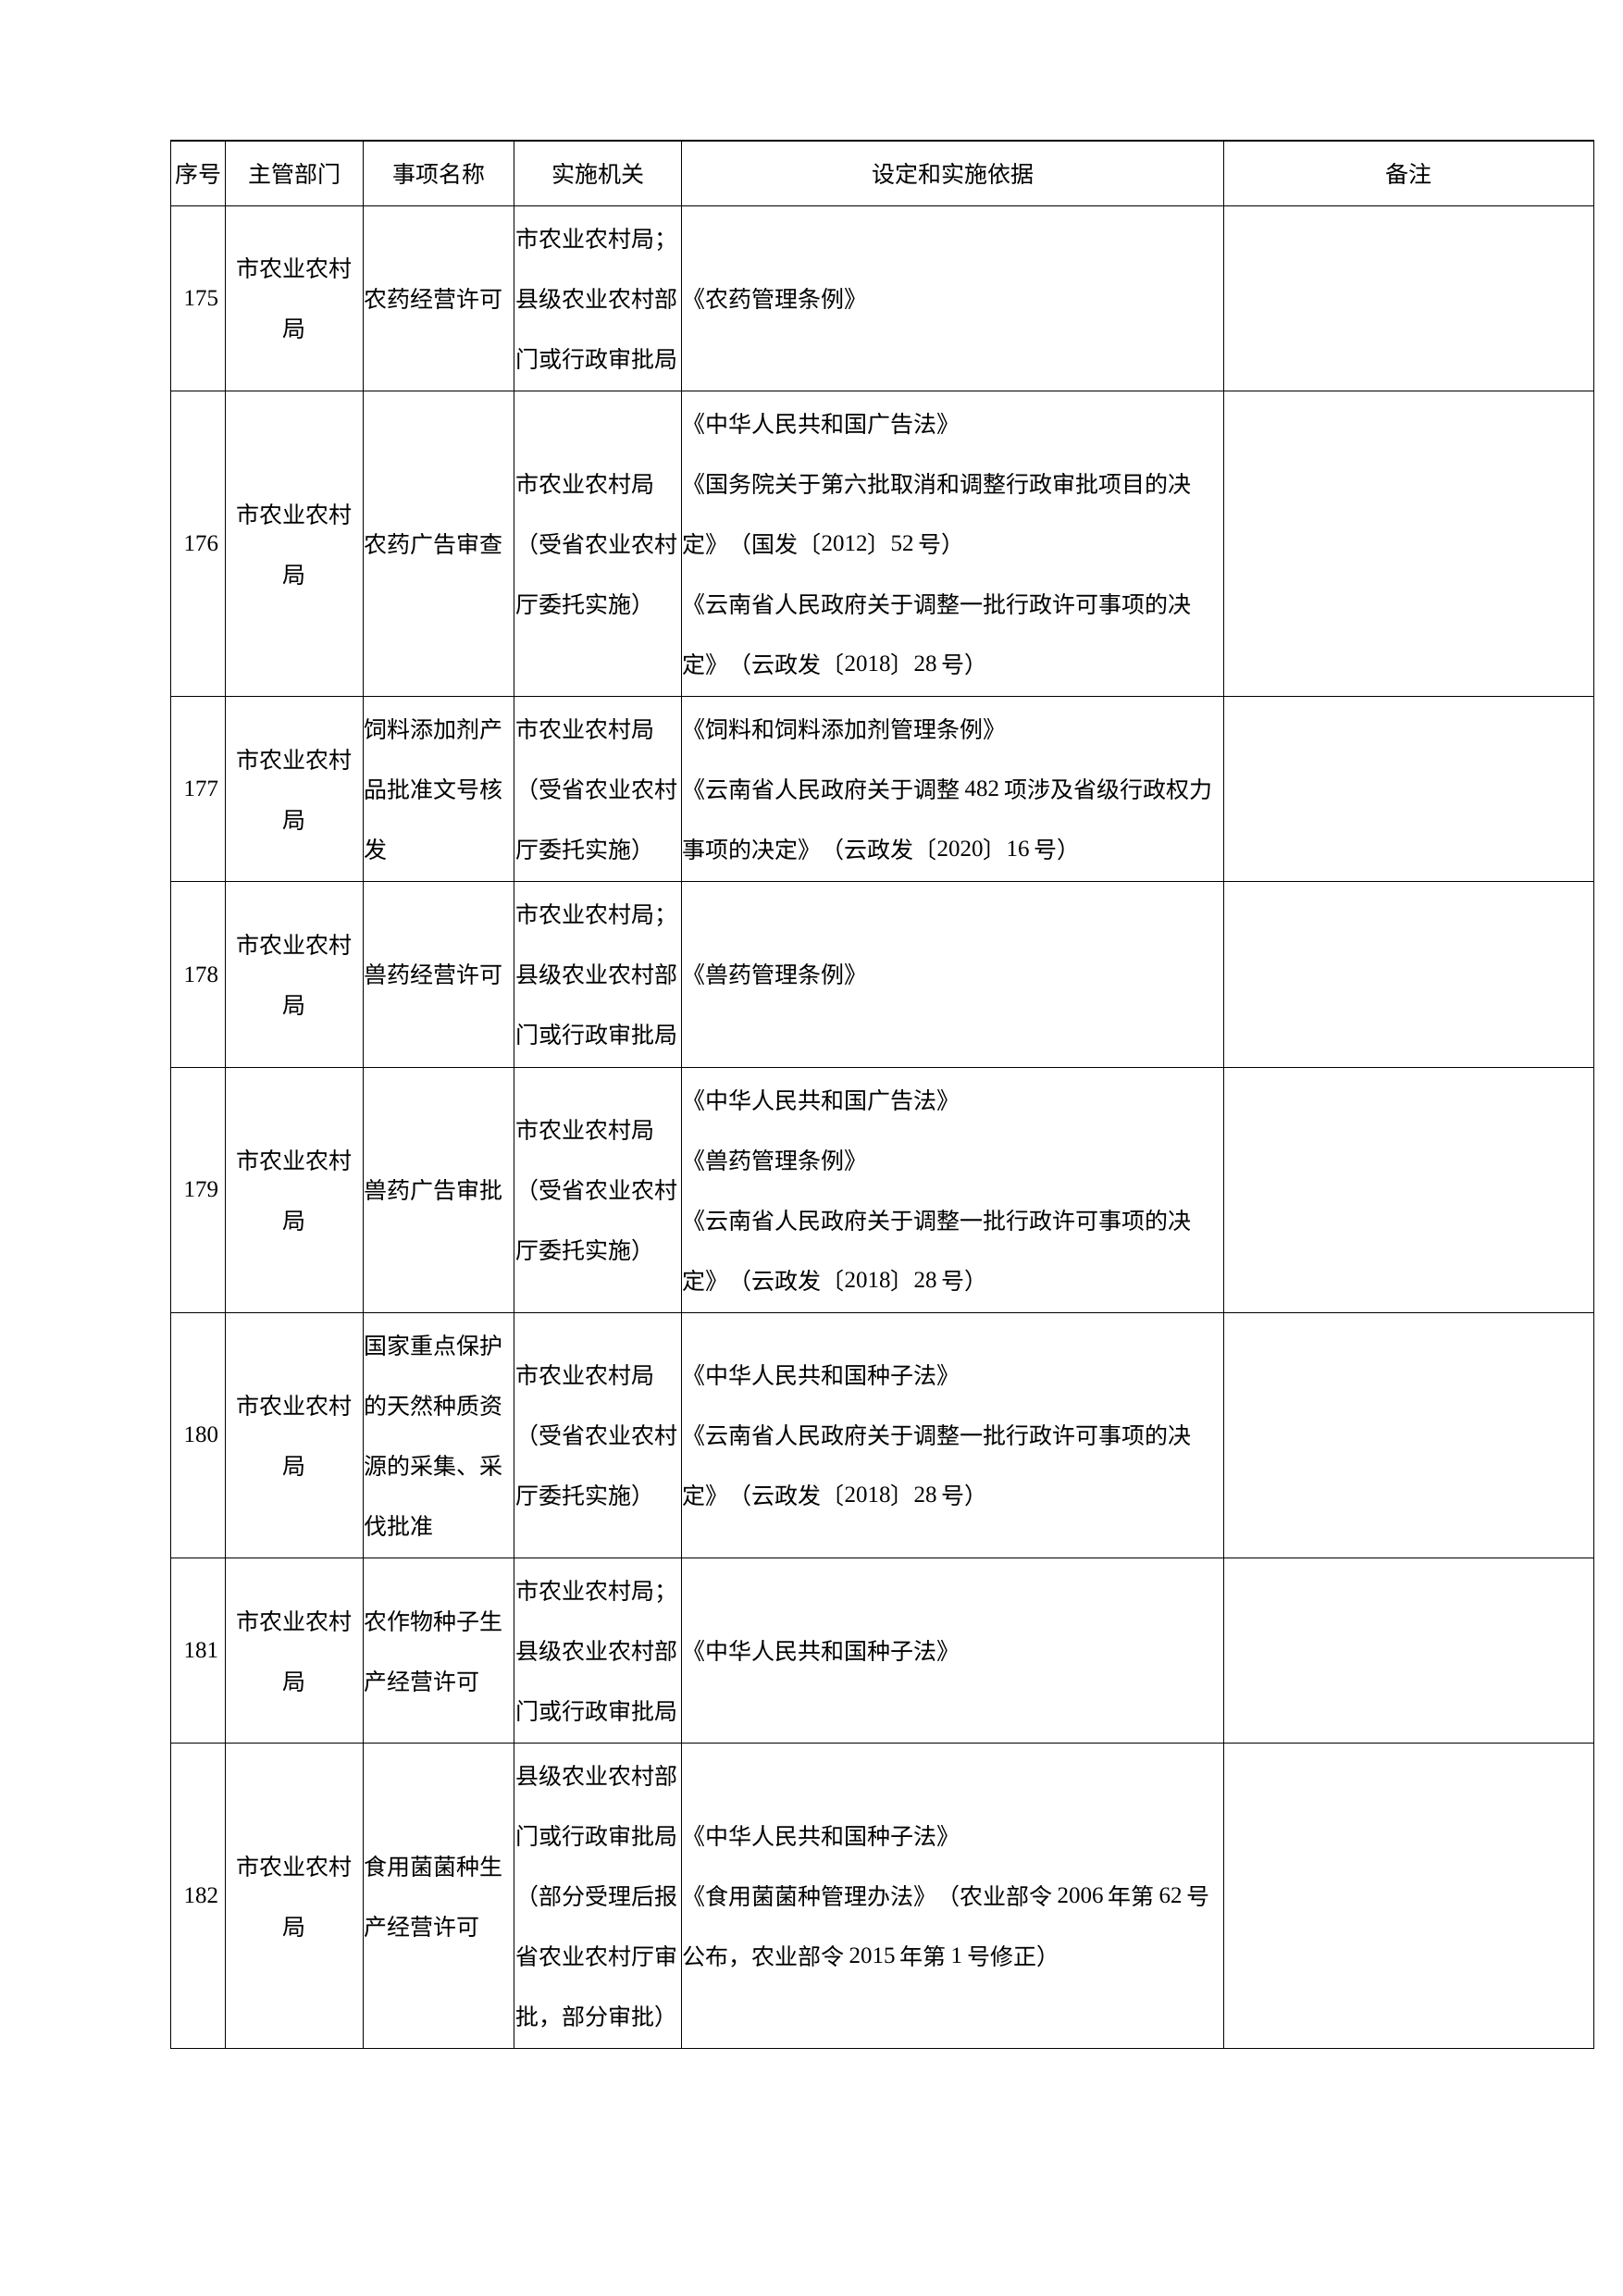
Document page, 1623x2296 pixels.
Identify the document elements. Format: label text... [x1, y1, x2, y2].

table_header 主管部门 [226, 142, 363, 205]
table_cell 市农业农村局（受省农业农村厅委托实施） [514, 1068, 681, 1312]
table_cell 兽药经营许可 [364, 882, 514, 1066]
table_cell 市农业农村局；县级农业农村部门或行政审批局 [514, 1558, 681, 1743]
table_cell [1224, 1558, 1593, 1743]
table_cell 农作物种子生产经营许可 [364, 1558, 514, 1743]
table_cell 饲料添加剂产品批准文号核发 [364, 697, 514, 881]
table_cell 《中华人民共和国种子法》 《云南省人民政府关于调整一批行政许可事项的决定》（云政发〔2018〕28号） [682, 1313, 1223, 1558]
table_cell 《中华人民共和国种子法》 《食用菌菌种管理办法》（农业部令2006年第62号公布，农业部令2015年第1号修正） [682, 1744, 1223, 2048]
table_cell 《中华人民共和国广告法》 《国务院关于第六批取消和调整行政审批项目的决定》（国发〔2012〕52号） 《云南省人民政府关于调整一批行政许可事项的决定》（云政发〔2018〕28号） [682, 391, 1223, 696]
table_cell [171, 206, 225, 391]
table_cell 市农业农村局（受省农业农村厅委托实施） [514, 391, 681, 696]
table_cell 食用菌菌种生产经营许可 [364, 1744, 514, 2048]
table_cell [171, 1744, 225, 2048]
table_cell 市农业农村局 [226, 206, 363, 391]
table_cell 农药经营许可 [364, 206, 514, 391]
table_header 事项名称 [364, 142, 514, 205]
table_cell 市农业农村局 [226, 1558, 363, 1743]
table_cell [171, 697, 225, 881]
table_cell 市农业农村局；县级农业农村部门或行政审批局 [514, 882, 681, 1066]
table_header 实施机关 [514, 142, 681, 205]
table_cell 《农药管理条例》 [682, 206, 1223, 391]
table_cell [1224, 882, 1593, 1066]
table_cell 市农业农村局 [226, 697, 363, 881]
table_cell [1224, 206, 1593, 391]
table_cell 市农业农村局 [226, 1744, 363, 2048]
table_cell [171, 882, 225, 1066]
table_cell [171, 1558, 225, 1743]
table_cell [1224, 1313, 1593, 1558]
table_cell 《饲料和饲料添加剂管理条例》 《云南省人民政府关于调整482项涉及省级行政权力事项的决定》（云政发〔2020〕16号） [682, 697, 1223, 881]
table_cell 市农业农村局 [226, 391, 363, 696]
table_cell [171, 1068, 225, 1312]
table_cell 《中华人民共和国种子法》 [682, 1558, 1223, 1743]
table_cell 国家重点保护的天然种质资源的采集、采伐批准 [364, 1313, 514, 1558]
table_cell 市农业农村局 [226, 1313, 363, 1558]
table_cell [1224, 391, 1593, 696]
table_cell 市农业农村局；县级农业农村部门或行政审批局 [514, 206, 681, 391]
table_cell 县级农业农村部门或行政审批局（部分受理后报省农业农村厅审批，部分审批） [514, 1744, 681, 2048]
table_header 序号 [171, 142, 225, 205]
table_cell [1224, 1744, 1593, 2048]
table_cell 农药广告审查 [364, 391, 514, 696]
table_cell 兽药广告审批 [364, 1068, 514, 1312]
table_header 设定和实施依据 [682, 142, 1223, 205]
table_cell 市农业农村局 [226, 1068, 363, 1312]
table_cell 市农业农村局（受省农业农村厅委托实施） [514, 1313, 681, 1558]
table_header 备注 [1224, 142, 1593, 205]
table_cell [171, 391, 225, 696]
table_cell [1224, 1068, 1593, 1312]
table_cell 市农业农村局 [226, 882, 363, 1066]
table_cell 《中华人民共和国广告法》 《兽药管理条例》 《云南省人民政府关于调整一批行政许可事项的决定》（云政发〔2018〕28号） [682, 1068, 1223, 1312]
table_cell [171, 1313, 225, 1558]
table_cell 《兽药管理条例》 [682, 882, 1223, 1066]
table_cell 市农业农村局（受省农业农村厅委托实施） [514, 697, 681, 881]
table_cell [1224, 697, 1593, 881]
